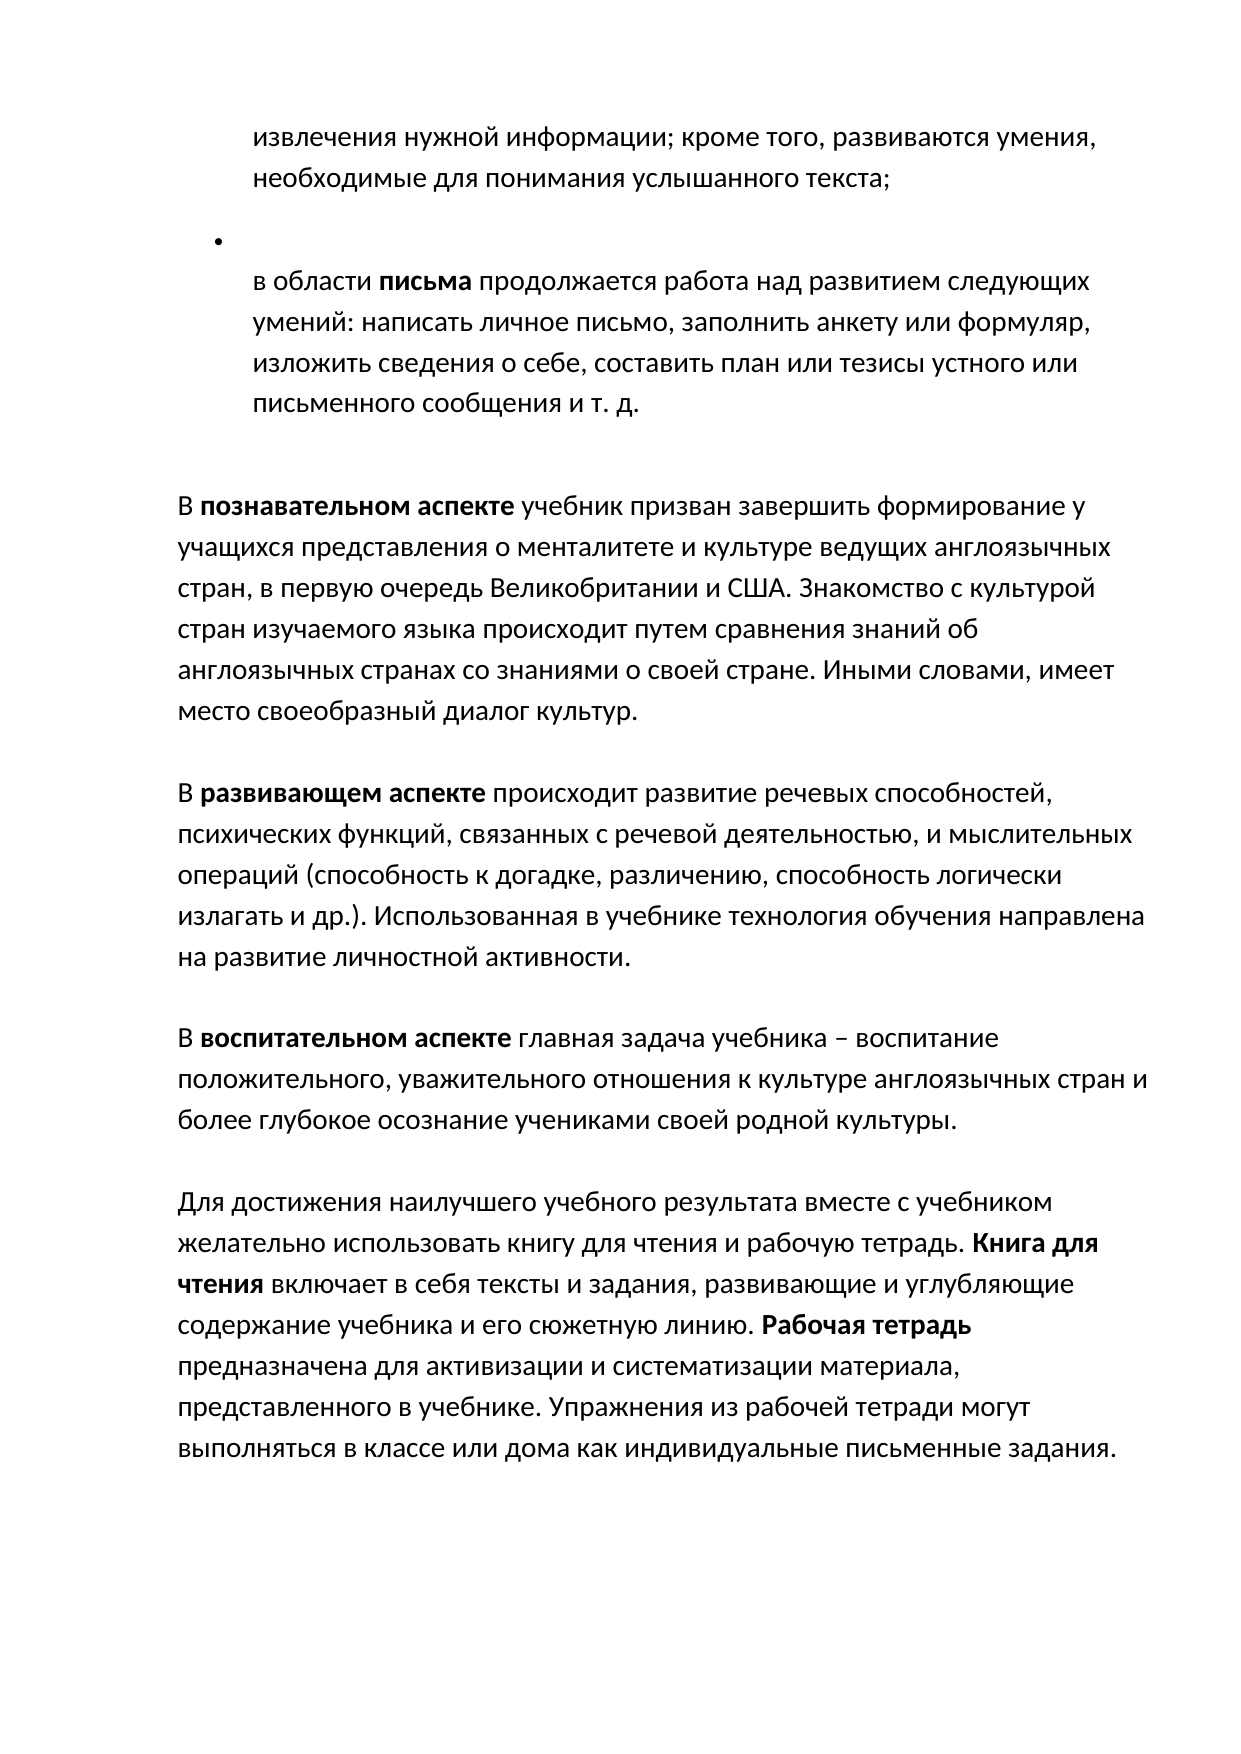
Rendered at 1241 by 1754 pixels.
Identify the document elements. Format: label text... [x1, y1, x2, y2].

text В познавательном аспекте учебник призван завершить формирование у учащихся представления о менталитете и культуре ведущих англоязычных стран, в первую очередь Великобритании и США. Знакомство с культурой стран изучаемого языка происходит путем сравнения знаний об англоязычных странах со знаниями о своей стране. Иными словами, имеет место своеобразный диалог культур. В развивающем аспекте происходит развитие речевых способностей, психических функций, связанных с речевой деятельностью, и мыслительных операций (способность к догадке, различению, способность логически излагать и др.). Использованная в учебнике технология обучения направлена на развитие личностной активности. В воспитательном аспекте главная задача учебника – воспитание положительного, уважительного отношения к культуре англоязычных стран и более глубокое осознание учениками своей родной культуры. Для достижения наилучшего учебного результата вместе с учебником желательно использовать книгу для чтения и рабочую тетрадь. Книга для чтения включает в себя тексты и задания, развивающие и углубляющие содержание учебника и его сюжетную линию. Рабочая тетрадь предназначена для активизации и систематизации материала, представленного в учебнике. Упражнения из рабочей тетради могут выполняться в классе или дома как индивидуальные письменные задания. [177, 446, 1152, 1464]
list в области письма продолжается работа над развитием следующих умений: написать личное письмо, заполнить анкету или формуляр, изложить сведения о себе, составить план или тезисы устного или письменного сообщения и т. д. [215, 221, 1152, 420]
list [215, 118, 1152, 195]
